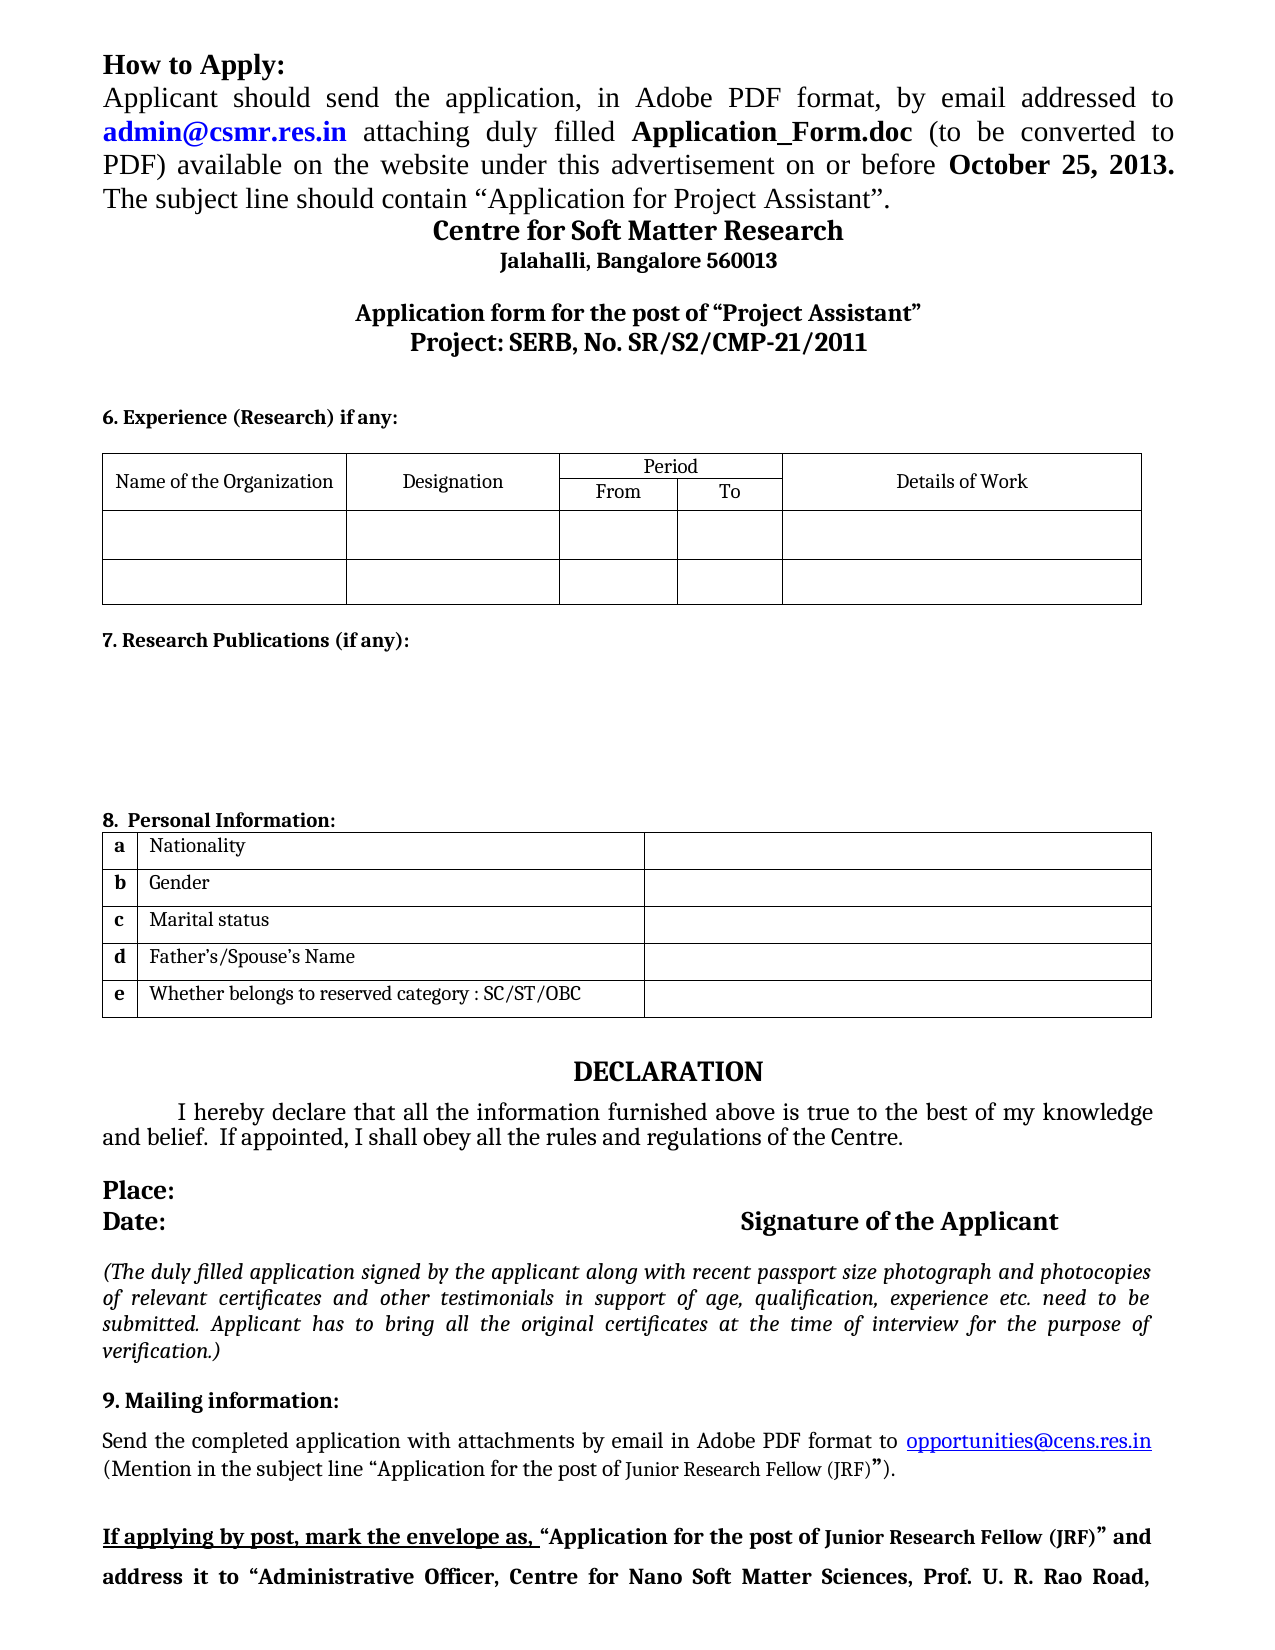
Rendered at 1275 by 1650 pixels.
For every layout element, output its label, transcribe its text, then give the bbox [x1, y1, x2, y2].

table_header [91, 47, 1186, 358]
table_header 6. Experience (Research) if any: 7. Research Publications (if any): [91, 405, 1163, 796]
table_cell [91, 1388, 1163, 1591]
table_cell 8. Personal Information: DECLARATION I hereby declare that all the information furnished above is true to the best of my knowledge and belief. If appointed, I shall obey all the rules and regulations of the Centre. Place: Date: Signature of the Applicant (The duly filled application signed by the applicant along with recent passport size photograph and photocopies of relevant certificates and other testimonials in support of age, qualification, experience etc. need to be submitted. Applicant has to bring all the original certificates at the time of interview for the purpose of verification.) [91, 796, 1163, 1388]
